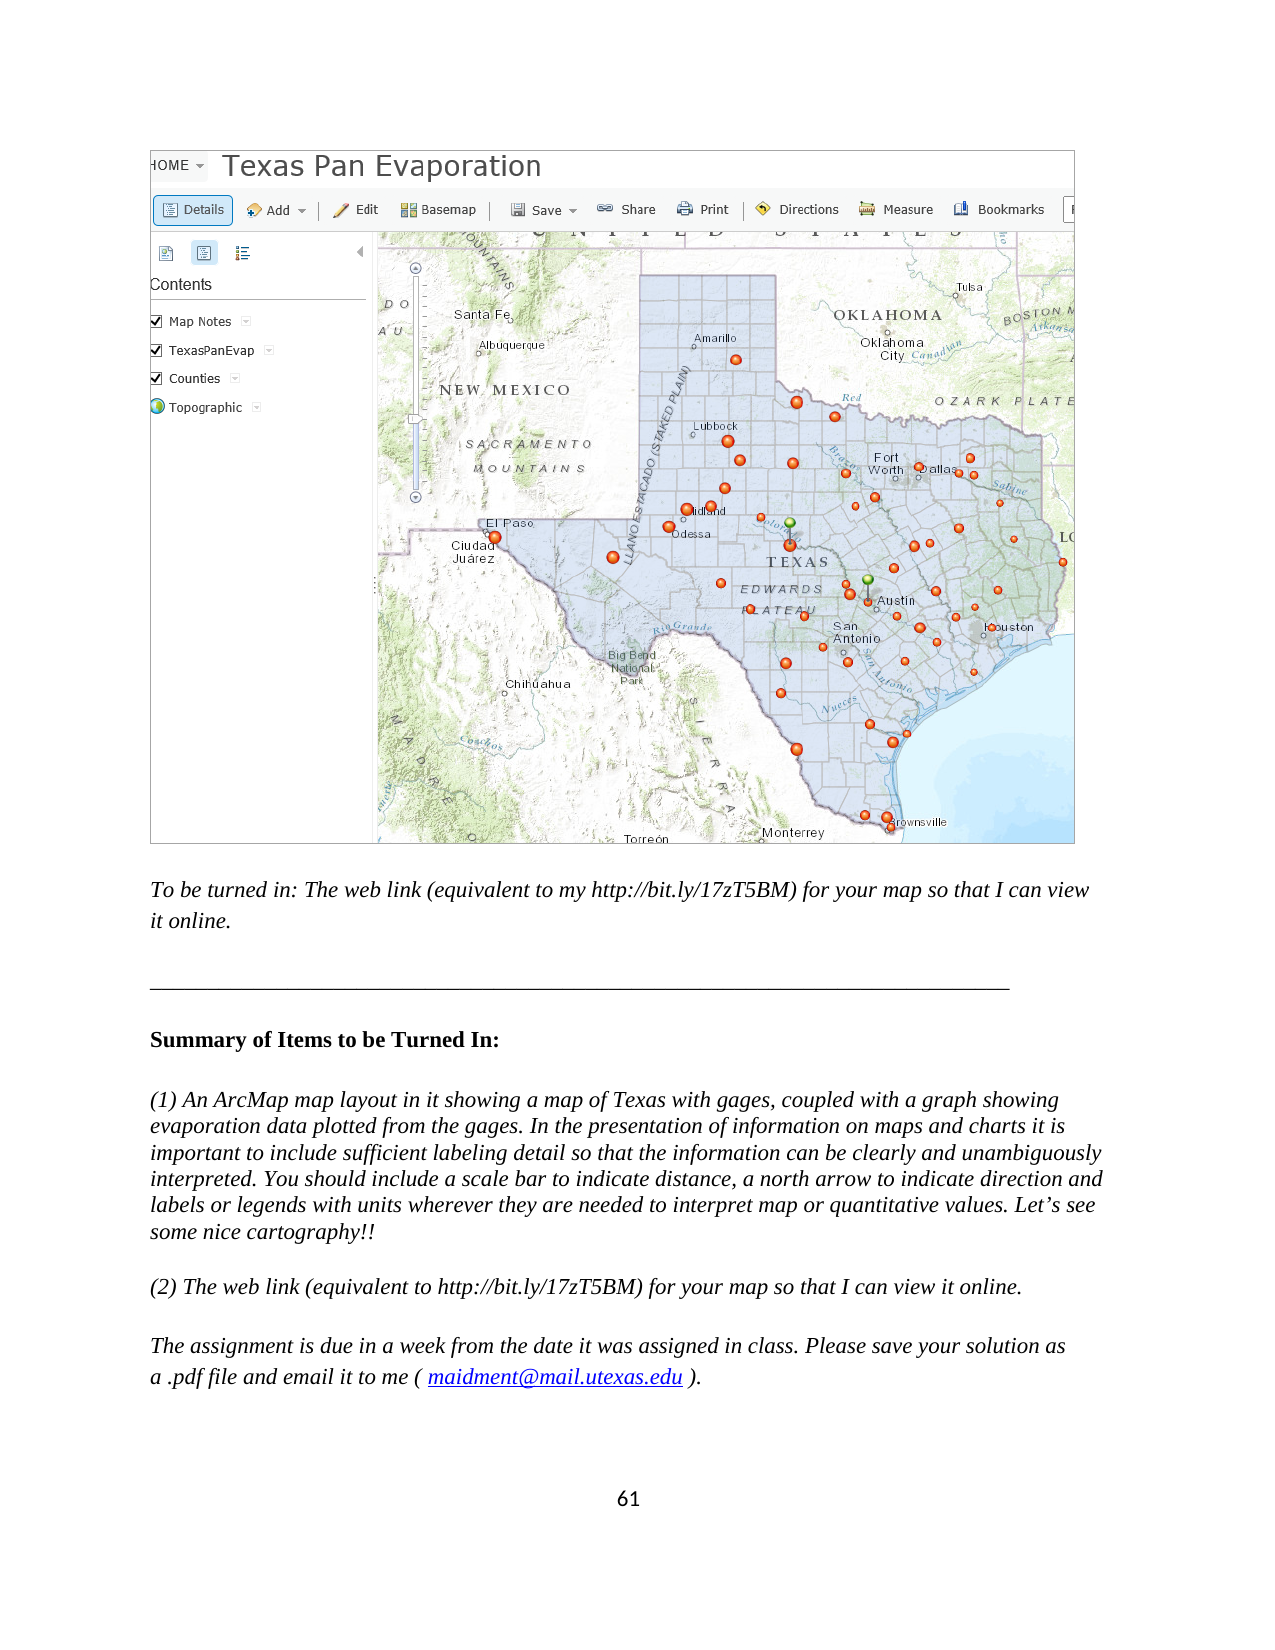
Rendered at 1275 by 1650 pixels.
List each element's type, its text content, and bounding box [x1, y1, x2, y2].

text The assignment is due in a week from the date it was assigned in class. Please save your solution as a .pdf file and email it to me ( maidment@mail.utexas.edu ). [150, 1333, 1106, 1389]
text (2) The web link (equivalent to http://bit.ly/17zT5BM) for your map so that I can view it online. [150, 1273, 1106, 1299]
list (1) An ArcMap map layout in it showing a map of Texas with gages, coupled with a graph showing evaporation data plotted from the gages. In the presentation of information on maps and charts it is important to include sufficient labeling detail so that the information can be clearly and unambiguously interpreted. You should include a scale bar to indicate distance, a north arrow to indicate direction and labels or legends with units wherever they are needed to interpret map or quantitative values. Let’s see some nice cartography!! [150, 1086, 1106, 1244]
text ___________________________________________________________________________ Summary of Items to be Turned In: [150, 966, 1106, 1053]
picture [151, 151, 1074, 843]
text To be turned in: The web link (equivalent to my http://bit.ly/17zT5BM) for your map so that I can view it online. [150, 877, 1106, 933]
